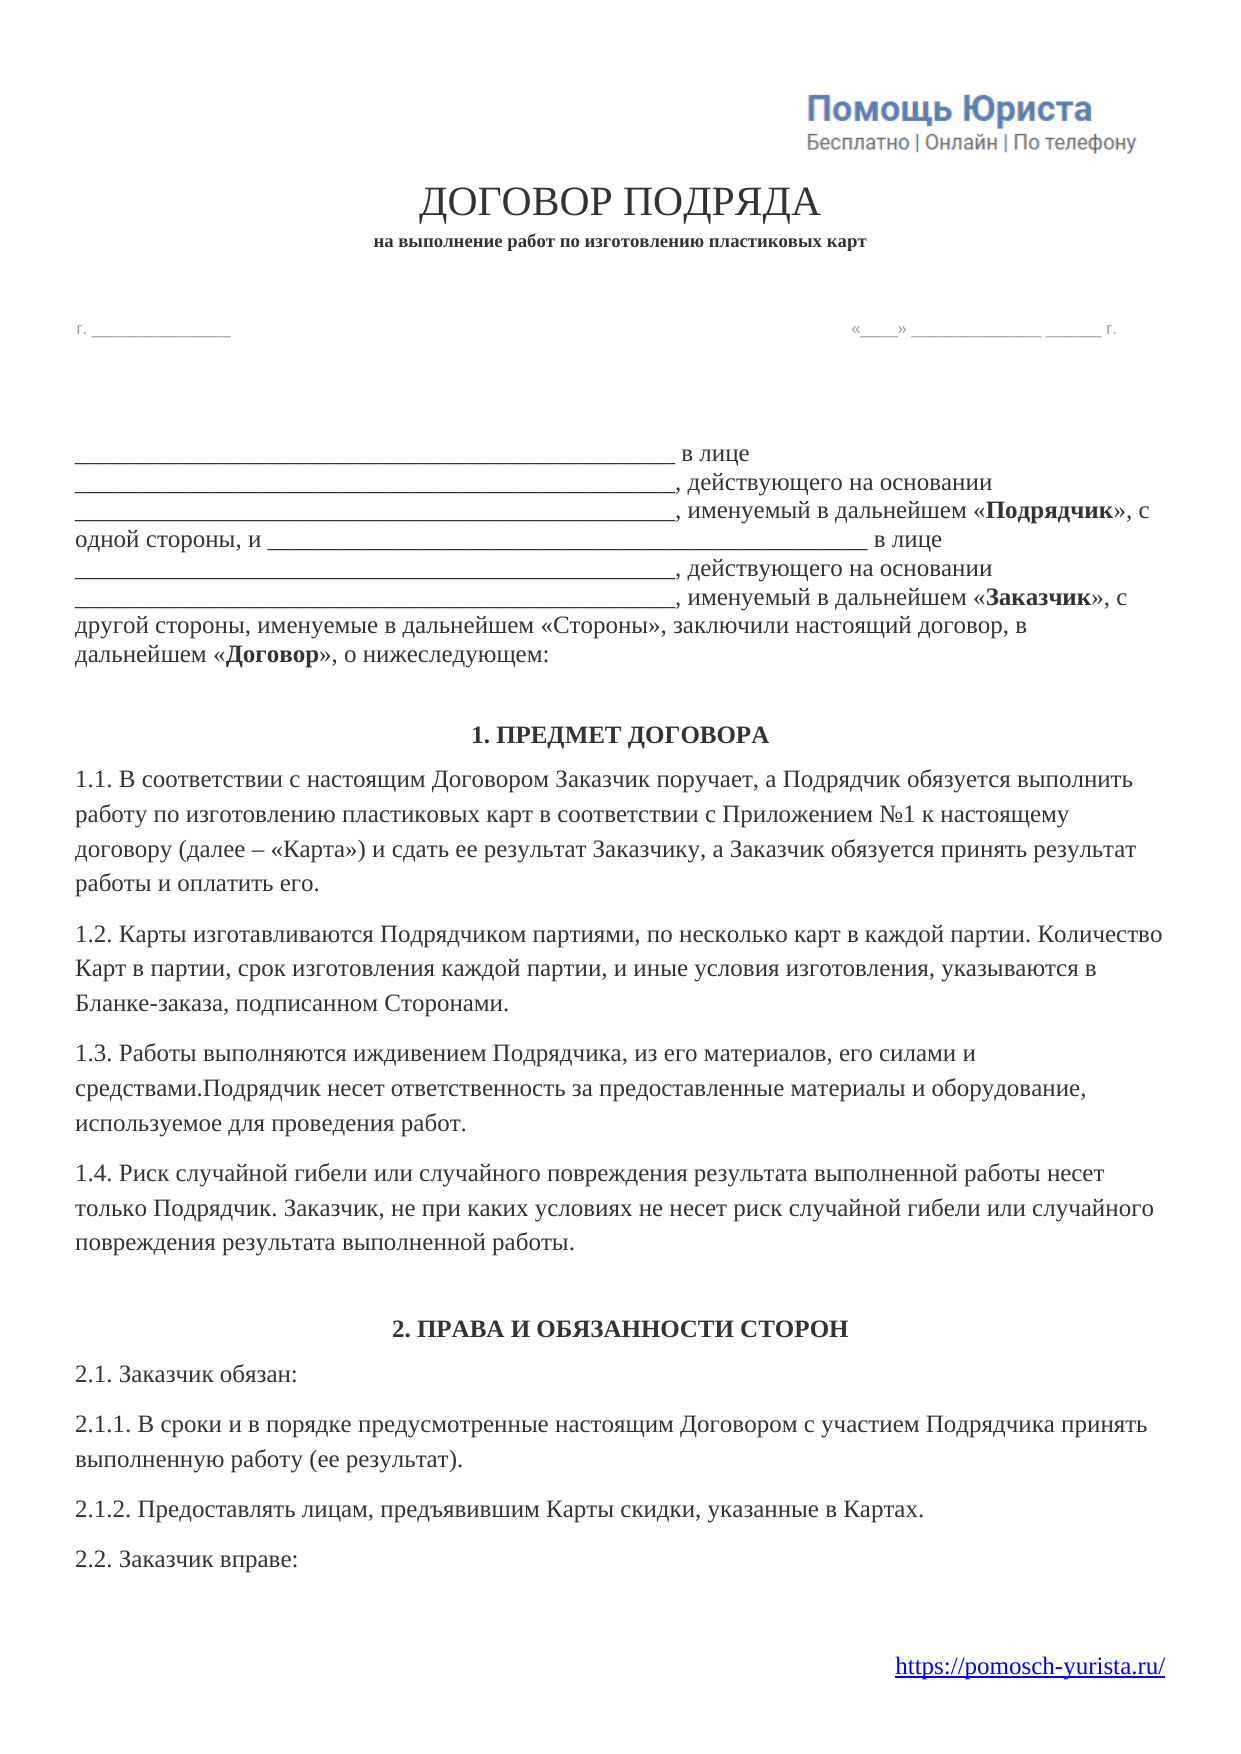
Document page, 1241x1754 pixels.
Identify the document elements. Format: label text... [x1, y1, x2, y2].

text ДОГОВОР ПОДРЯДА [75, 177, 1165, 224]
table_header «____» ______________ ______ г. [597, 319, 1117, 350]
text 2.1. Заказчик обязан: [75, 1359, 1165, 1387]
text 1.2. Карты изготавливаются Подрядчиком партиями, по несколько карт в каждой партии. Количество Карт в партии, срок изготовления каждой партии, и иные условия изготовления, указываются в Бланке-заказа, подписанном Сторонами. [75, 919, 1165, 1017]
table_header г. _______________ [77, 319, 596, 350]
text 1. ПРЕДМЕТ ДОГОВОРА [75, 720, 1165, 749]
text 1.1. В соответствии с настоящим Договором Заказчик поручает, а Подрядчик обязуется выполнить работу по изготовлению пластиковых карт в соответствии с Приложением №1 к настоящему договору (далее – «Карта») и сдать ее результат Заказчику, а Заказчик обязуется принять результат работы и оплатить его. [75, 764, 1165, 897]
text ________________________________________________ в лице ________________________________________________, действующего на основании ________________________________________________, именуемый в дальнейшем «Подрядчик», с одной стороны, и ________________________________________________ в лице ________________________________________________, действующего на основании ________________________________________________, именуемый в дальнейшем «Заказчик», с другой стороны, именуемые в дальнейшем «Стороны», заключили настоящий договор, в дальнейшем «Договор», о нижеследующем: [75, 438, 1165, 668]
text 2.2. Заказчик вправе: [75, 1544, 1165, 1573]
text 2.1.2. Предоставлять лицам, предъявившим Карты скидки, указанные в Картах. [75, 1494, 1165, 1523]
text 1.3. Работы выполняются иждивением Подрядчика, из его материалов, его силами и средствами.Подрядчик несет ответственность за предоставленные материалы и оборудование, используемое для проведения работ. [75, 1038, 1165, 1137]
text 2. ПРАВА И ОБЯЗАННОСТИ СТОРОН [75, 1314, 1165, 1343]
text на выполнение работ по изготовлению пластиковых карт [75, 230, 1165, 251]
text 2.1.1. В сроки и в порядке предусмотренные настоящим Договором с участием Подрядчика принять выполненную работу (ее результат). [75, 1409, 1165, 1472]
picture [771, 73, 1166, 177]
text 1.4. Риск случайной гибели или случайного повреждения результата выполненной работы несет только Подрядчик. Заказчик, не при каких условиях не несет риск случайной гибели или случайного повреждения результата выполненной работы. [75, 1158, 1165, 1256]
